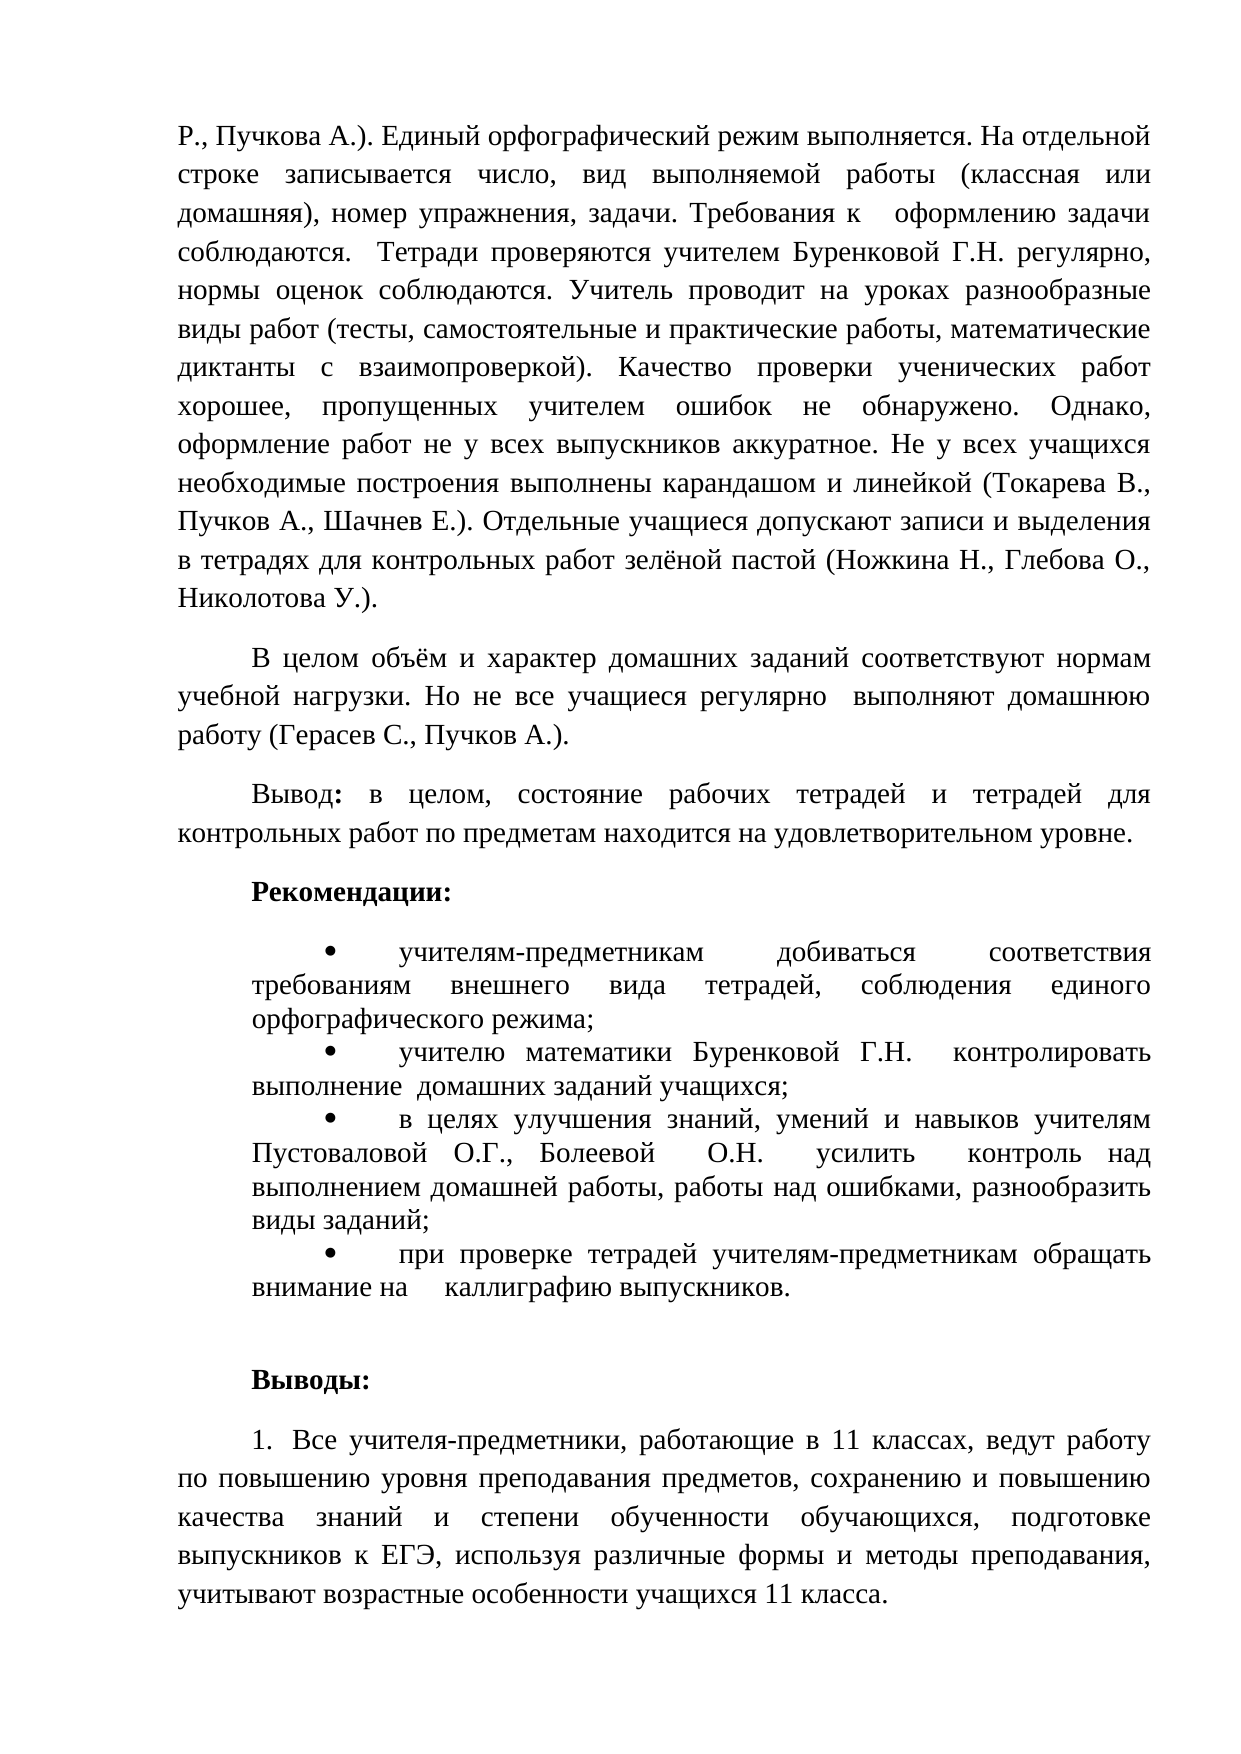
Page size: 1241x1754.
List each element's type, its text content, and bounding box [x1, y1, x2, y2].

list учителям-предметникам добиваться соответствия требованиям внешнего вида тетрадей, соблюдения единого орфографического режима; [252, 934, 1152, 1034]
list в целях улучшения знаний, умений и навыков учителям Пустоваловой О.Г., Болеевой О.Н. усилить контроль над выполнением домашней работы, работы над ошибками, разнообразить виды заданий; [252, 1102, 1152, 1236]
text Выводы: [177, 1362, 1152, 1396]
text Рекомендации: [177, 874, 1152, 908]
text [177, 118, 1152, 614]
text Вывод: в целом, состояние рабочих тетрадей и тетрадей для контрольных работ по предметам находится на удовлетворительном уровне. [177, 776, 1152, 848]
text В целом объём и характер домашних заданий соответствуют нормам учебной нагрузки. Но не все учащиеся регулярно выполняют домашнюю работу (Герасев С., Пучков А.). [177, 640, 1152, 751]
list при проверке тетрадей учителям-предметникам обращать внимание на каллиграфию выпускников. [252, 1236, 1152, 1303]
text 1. Все учителя-предметники, работающие в 11 классах, ведут работу по повышению уровня преподавания предметов, сохранению и повышению качества знаний и степени обученности обучающихся, подготовке выпускников к ЕГЭ, используя различные формы и методы преподавания, учитывают возрастные особенности учащихся 11 класса. [177, 1422, 1152, 1609]
list учителю математики Буренковой Г.Н. контролировать выполнение домашних заданий учащихся; [252, 1034, 1152, 1102]
